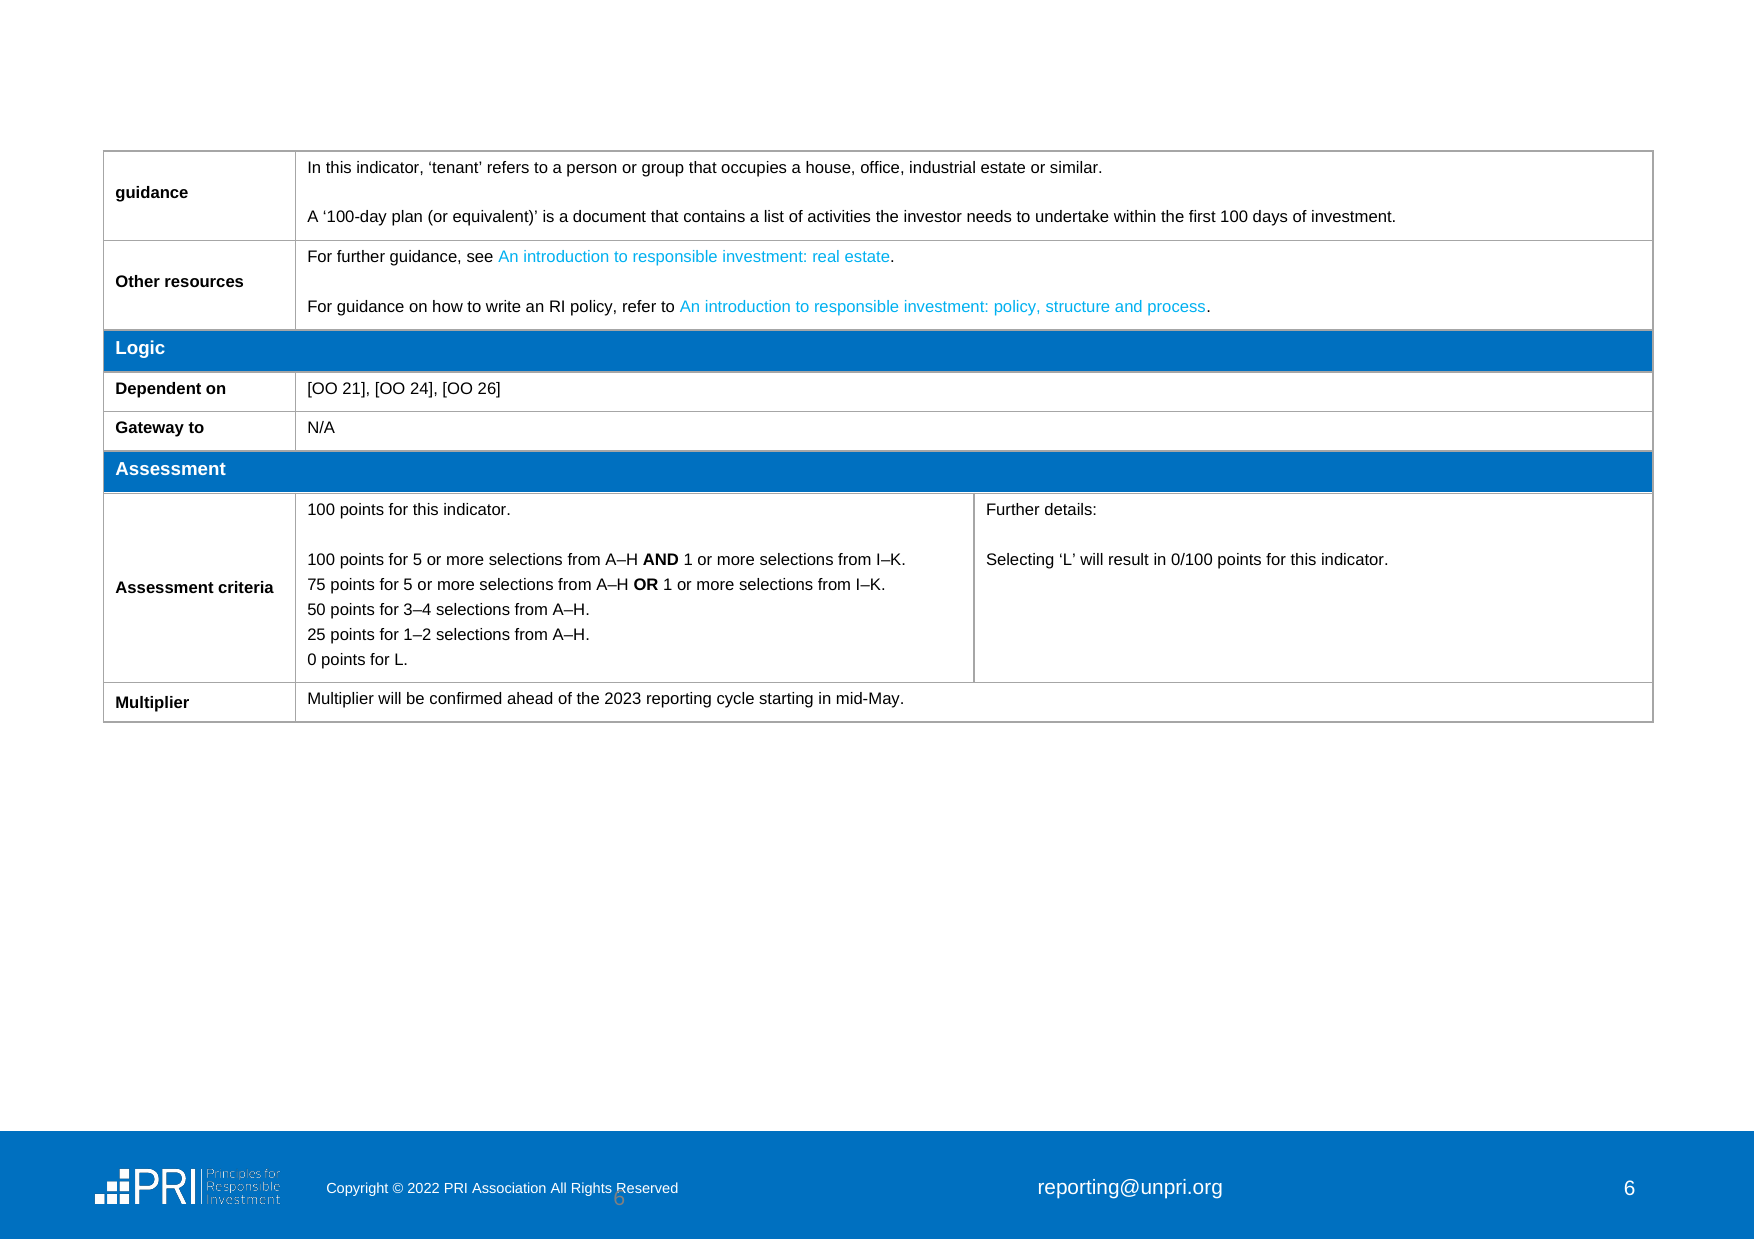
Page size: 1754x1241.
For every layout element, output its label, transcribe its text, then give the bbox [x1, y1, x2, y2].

table_cell Multiplier will be confirmed ahead of the 2023 reporting cycle starting in mid-May. [296, 683, 1652, 721]
table_cell Logic [104, 331, 1652, 371]
table_cell For further guidance, see An introduction to responsible investment: real estate. For guidance on how to write an RI policy, refer to An introduction to responsible investment: policy, structure and process. [296, 241, 1652, 329]
table_cell Assessment [104, 452, 1652, 492]
table_cell 100 points for this indicator. 100 points for 5 or more selections from A–H AND 1 or more selections from I–K. 75 points for 5 or more selections from A–H OR 1 or more selections from I–K. 50 points for 3–4 selections from A–H. 25 points for 1–2 selections from A–H. 0 points for L. [296, 494, 973, 682]
table_cell N/A [296, 412, 1652, 450]
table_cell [104, 152, 295, 239]
table_cell Dependent on [104, 373, 295, 411]
table_cell Gateway to [104, 412, 295, 450]
table_cell Further details: Selecting ‘L’ will result in 0/100 points for this indicator. [975, 494, 1652, 682]
table_cell Multiplier [104, 683, 295, 721]
table_cell Other resources [104, 241, 295, 329]
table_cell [296, 152, 1652, 239]
table_cell Assessment criteria [104, 494, 295, 682]
table_cell [OO 21], [OO 24], [OO 26] [296, 373, 1652, 411]
picture [92, 1166, 282, 1207]
